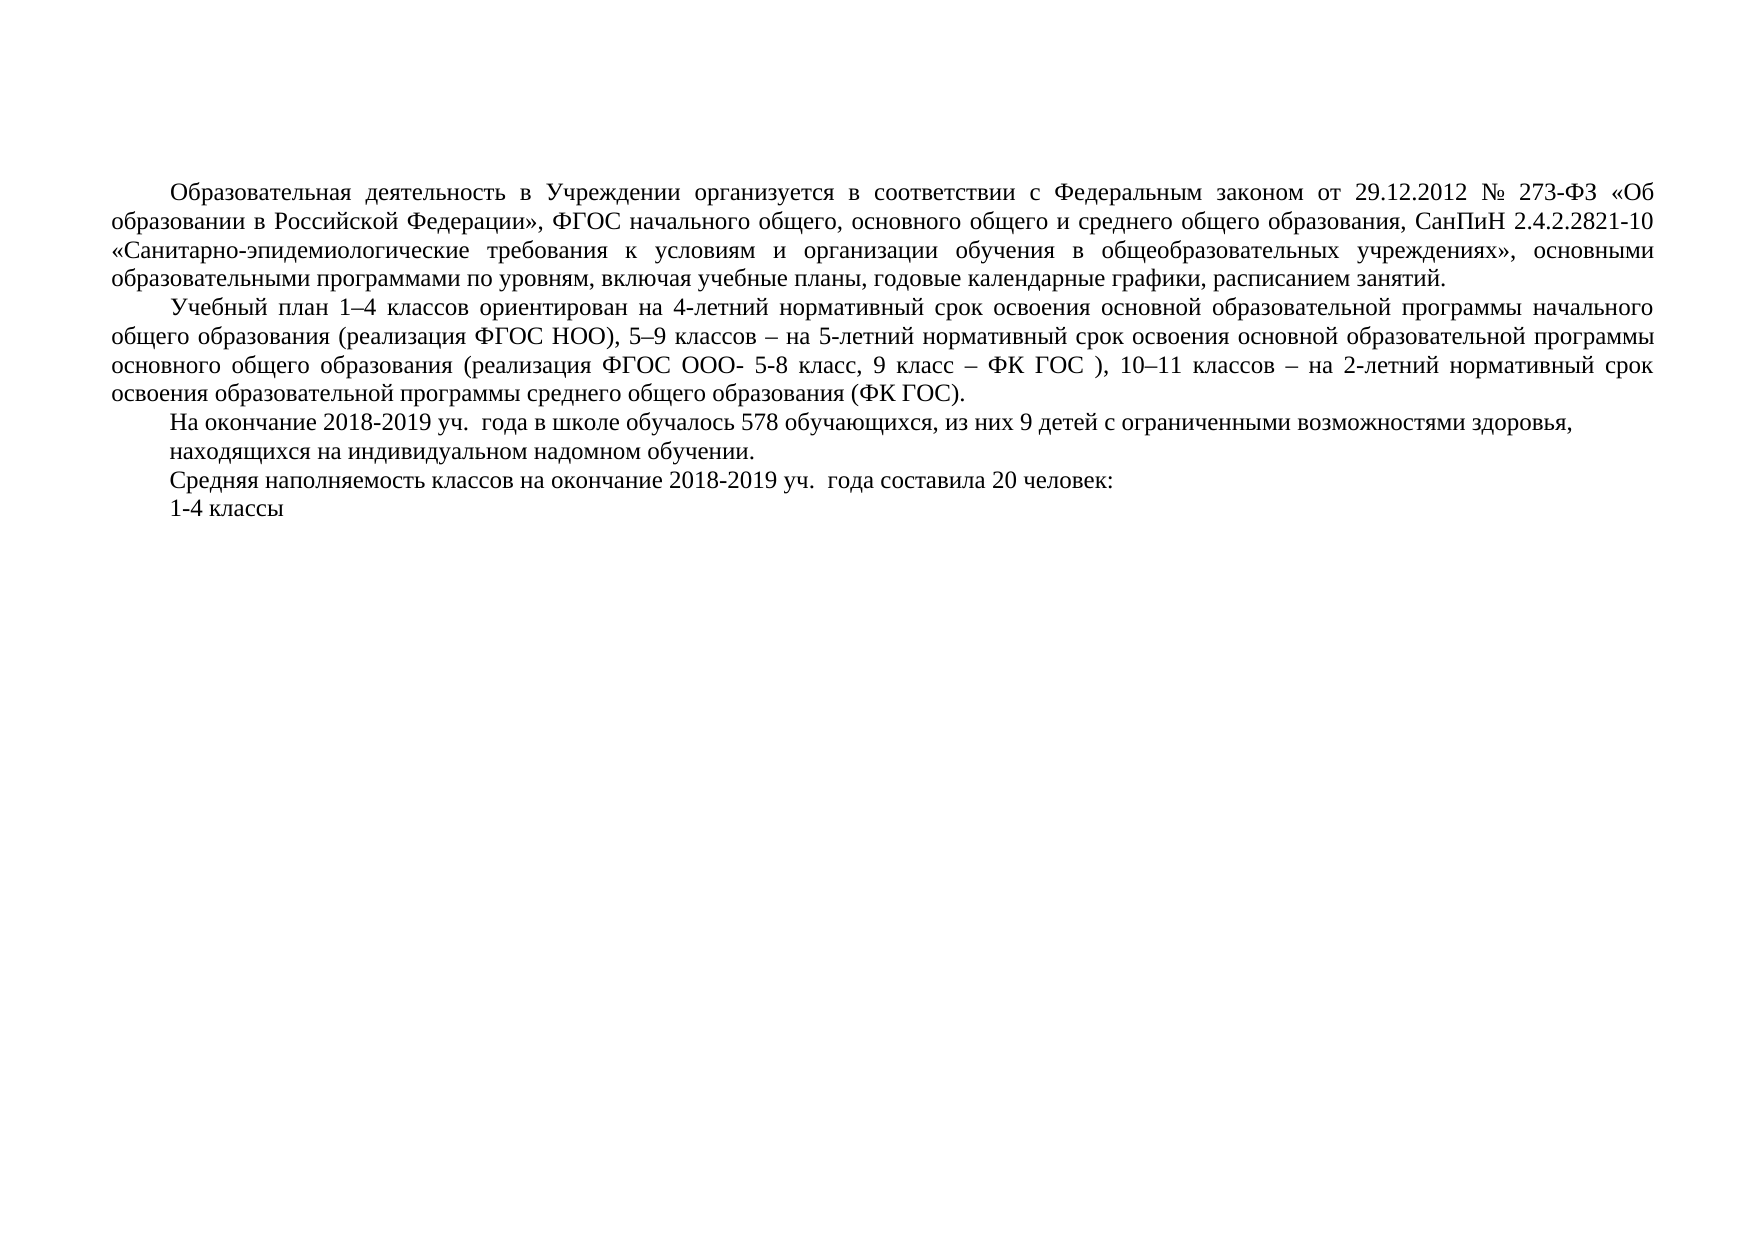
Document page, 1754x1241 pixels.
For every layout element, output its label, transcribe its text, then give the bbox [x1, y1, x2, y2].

text Образовательная деятельность в Учреждении организуется в соответствии с Федеральным законом от 29.12.2012 № 273-ФЗ «Об образовании в Российской Федерации», ФГОС начального общего, основного общего и среднего общего образования, СанПиН 2.4.2.2821-10 «Санитарно-эпидемиологические требования к условиям и организации обучения в общеобразовательных учреждениях», основными образовательными программами по уровням, включая учебные планы, годовые календарные графики, расписанием занятий. [111, 177, 1656, 292]
text Средняя наполняемость классов на окончание 2018-2019 уч. года составила 20 человек: [169, 465, 1656, 493]
text На окончание 2018-2019 уч. года в школе обучалось 578 обучающихся, из них 9 детей с ограниченными возможностями здоровья, находящихся на индивидуальном надомном обучении. [169, 407, 1656, 465]
text 1-4 классы [169, 493, 1656, 522]
text Учебный план 1–4 классов ориентирован на 4-летний нормативный срок освоения основной образовательной программы начального общего образования (реализация ФГОС НОО), 5–9 классов – на 5-летний нормативный срок освоения основной образовательной программы основного общего образования (реализация ФГОС ООО- 5-8 класс, 9 класс – ФК ГОС ), 10–11 классов – на 2-летний нормативный срок освоения образовательной программы среднего общего образования (ФК ГОС). [111, 292, 1656, 407]
